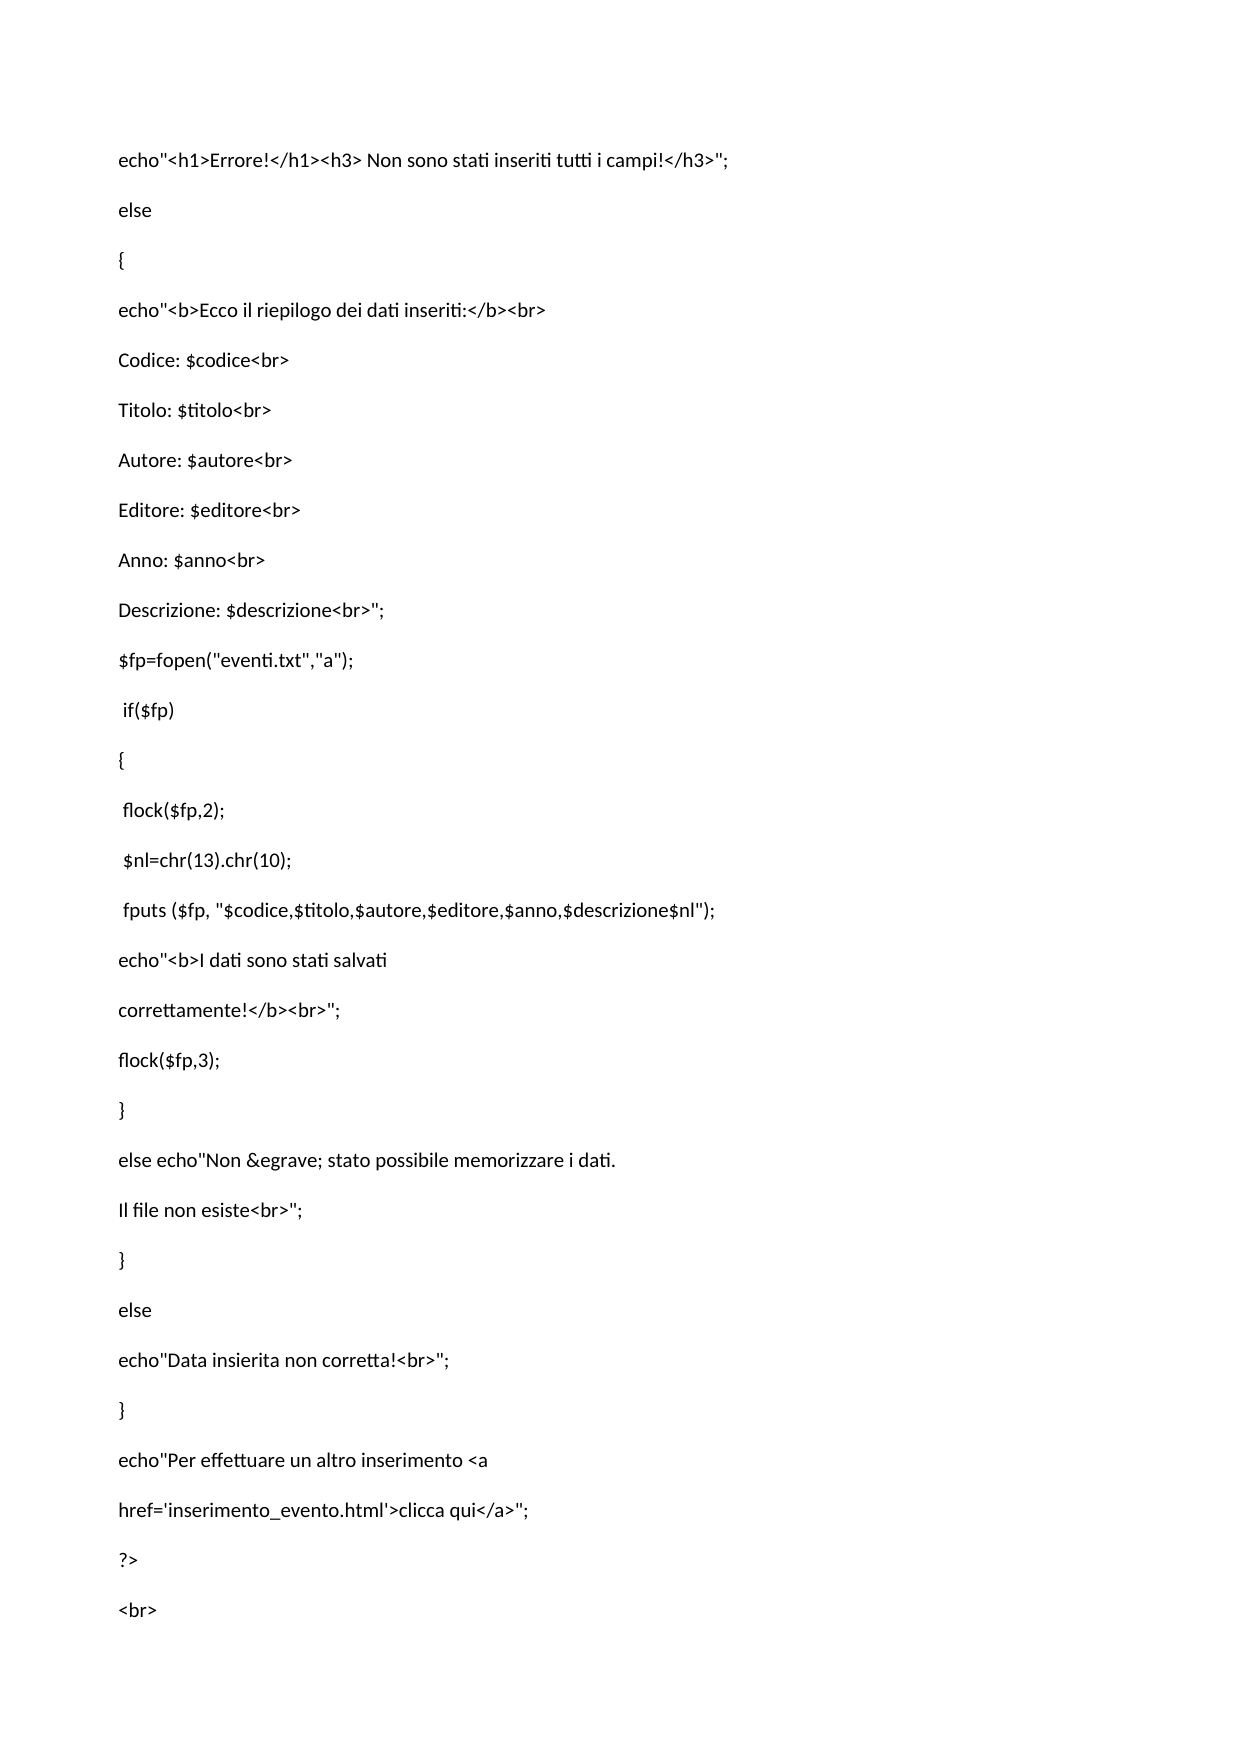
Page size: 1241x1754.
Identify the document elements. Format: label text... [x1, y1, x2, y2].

text Codice: $codice<br> [118, 348, 1122, 373]
text href='inserimento_evento.html'>clicca qui</a>"; [118, 1498, 1122, 1523]
text else [118, 1298, 1122, 1323]
text echo"<h1>Errore!</h1><h3> Non sono stati inseriti tutti i campi!</h3>"; [118, 148, 1122, 173]
text Titolo: $titolo<br> [118, 398, 1122, 423]
text Descrizione: $descrizione<br>"; [118, 598, 1122, 623]
text flock($fp,3); [118, 1048, 1122, 1073]
text fputs ($fp, "$codice,$titolo,$autore,$editore,$anno,$descrizione$nl"); [118, 898, 1122, 923]
text echo"Data insierita non corretta!<br>"; [118, 1348, 1122, 1373]
text if($fp) [118, 698, 1122, 723]
text Anno: $anno<br> [118, 548, 1122, 573]
text <br> [118, 1598, 1122, 1623]
text } [118, 1098, 1122, 1123]
text echo"<b>Ecco il riepilogo dei dati inseriti:</b><br> [118, 298, 1122, 323]
text { [118, 748, 1122, 773]
text Il file non esiste<br>"; [118, 1198, 1122, 1223]
text } [118, 1248, 1122, 1273]
text ?> [118, 1548, 1122, 1573]
text { [118, 248, 1122, 273]
text Autore: $autore<br> [118, 448, 1122, 473]
text $fp=fopen("eventi.txt","a"); [118, 648, 1122, 673]
text else [118, 198, 1122, 223]
text else echo"Non &egrave; stato possibile memorizzare i dati. [118, 1148, 1122, 1173]
text $nl=chr(13).chr(10); [118, 848, 1122, 873]
text } [118, 1398, 1122, 1423]
text echo"<b>I dati sono stati salvati [118, 948, 1122, 973]
text correttamente!</b><br>"; [118, 998, 1122, 1023]
text echo"Per effettuare un altro inserimento <a [118, 1448, 1122, 1473]
text flock($fp,2); [118, 798, 1122, 823]
text Editore: $editore<br> [118, 498, 1122, 523]
